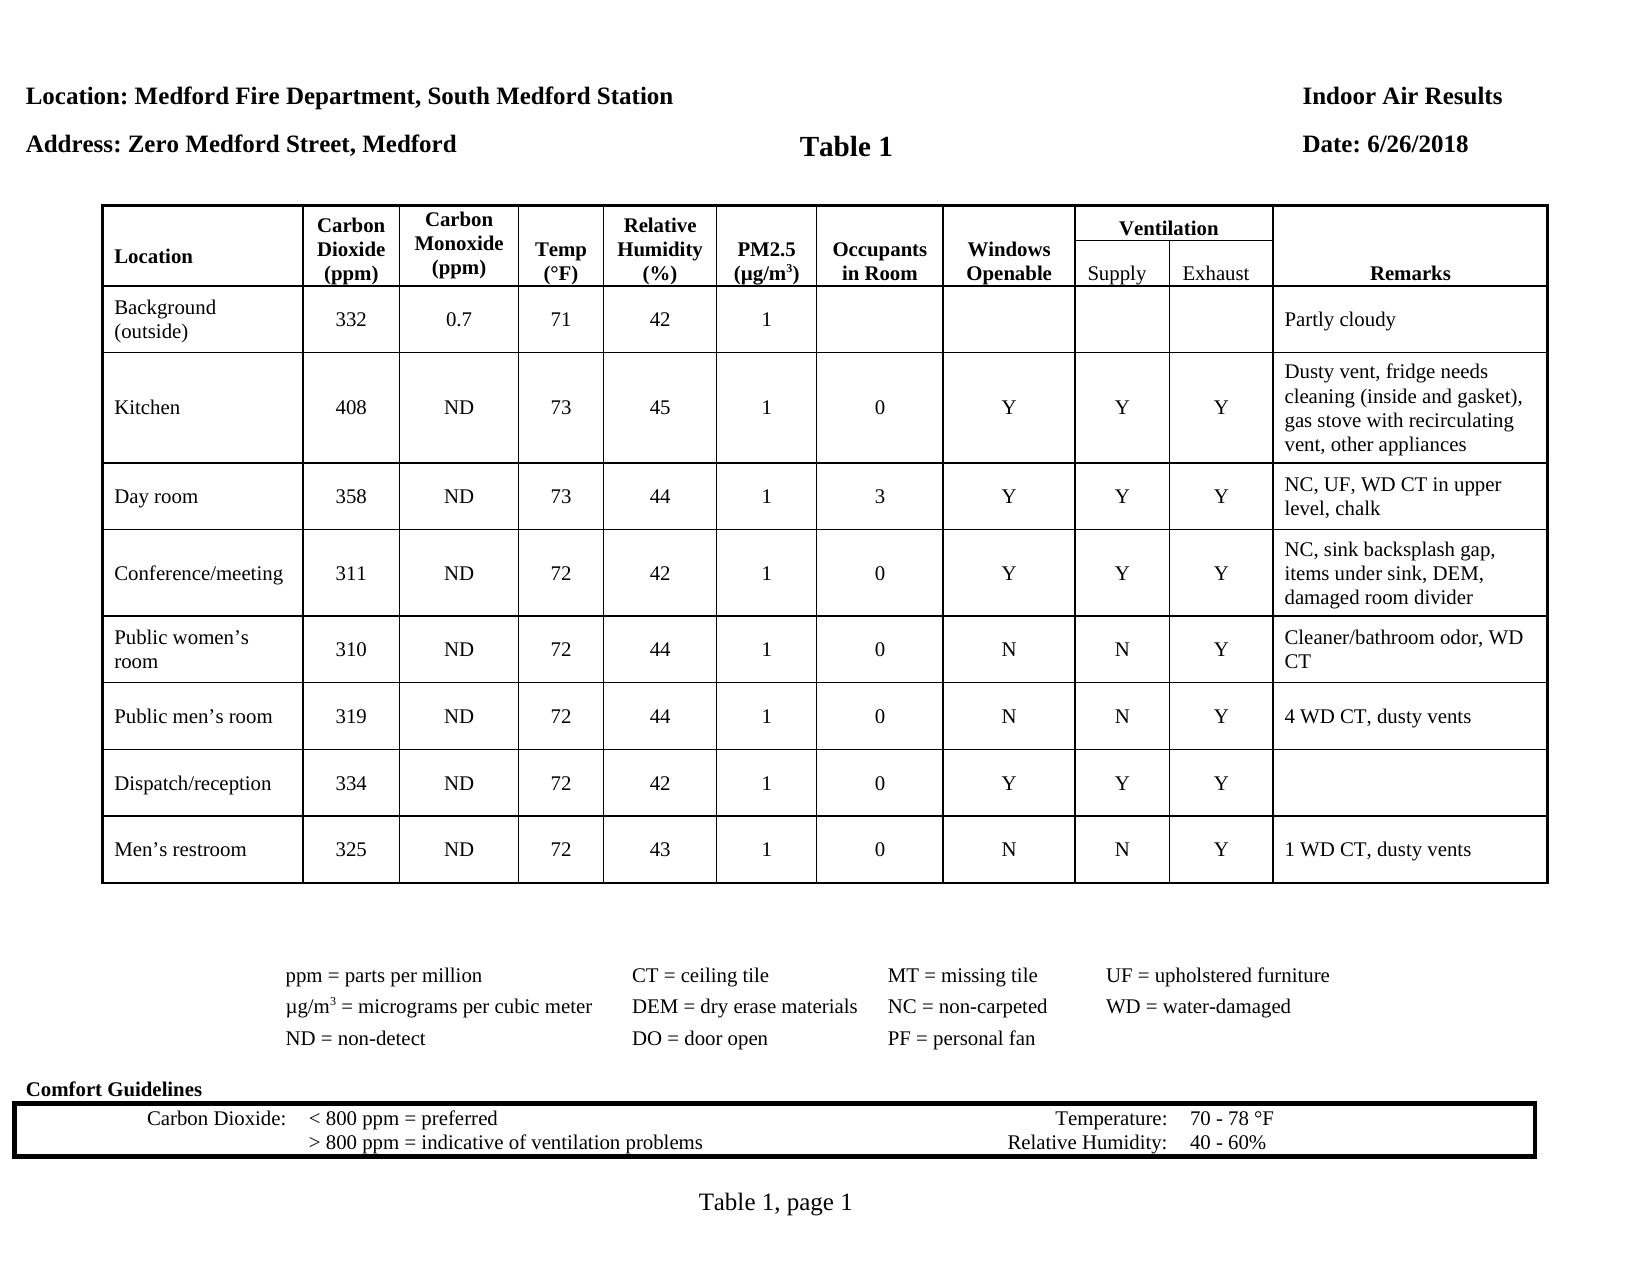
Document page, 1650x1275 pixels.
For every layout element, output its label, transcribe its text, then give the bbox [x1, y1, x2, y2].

table_cell 1 [717, 287, 816, 352]
table_cell ND [400, 750, 518, 815]
table_cell Y [1076, 750, 1169, 815]
table_cell Y [1170, 353, 1272, 462]
table_cell ND [400, 353, 518, 462]
table_header Carbon Dioxide (ppm) [304, 207, 399, 285]
table_cell 73 [519, 353, 603, 462]
table_cell 319 [304, 683, 399, 748]
table_cell Y [1076, 353, 1169, 462]
table_cell Men’s restroom [104, 817, 302, 882]
table_cell Y [944, 353, 1074, 462]
table_cell 72 [519, 683, 603, 748]
table_cell 311 [304, 530, 399, 615]
table_cell Y [944, 530, 1074, 615]
table_cell ND [400, 464, 518, 529]
table_cell 408 [304, 353, 399, 462]
table_cell 44 [604, 464, 716, 529]
table_cell Y [1170, 530, 1272, 615]
table_header Location [104, 207, 302, 285]
table_cell 0 [817, 683, 942, 748]
table_header Relative Humidity (%) [604, 207, 716, 285]
table_cell Y [1076, 530, 1169, 615]
table_cell 334 [304, 750, 399, 815]
table_cell 43 [604, 817, 716, 882]
table_cell ND [400, 683, 518, 748]
table_cell 0 [817, 750, 942, 815]
table_cell Dispatch/reception [104, 750, 302, 815]
table_cell 0.7 [400, 287, 518, 352]
table_cell 310 [304, 617, 399, 682]
table_cell 73 [519, 464, 603, 529]
table_cell Public men’s room [104, 683, 302, 748]
table_cell 72 [519, 817, 603, 882]
table_cell NC, UF, WD CT in upper level, chalk [1274, 464, 1546, 529]
table_cell Y [1076, 464, 1169, 529]
table_cell Conference/meeting [104, 530, 302, 615]
table_cell Y [944, 464, 1074, 529]
table_cell 42 [604, 750, 716, 815]
table_cell Y [944, 750, 1074, 815]
table_cell Kitchen [104, 353, 302, 462]
table_cell N [944, 683, 1074, 748]
table_cell 71 [519, 287, 603, 352]
table_cell Y [1170, 464, 1272, 529]
table_cell [1076, 287, 1169, 352]
table_cell 1 [717, 683, 816, 748]
table_cell 1 WD CT, dusty vents [1274, 817, 1546, 882]
table_header Ventilation [1076, 207, 1272, 239]
table_cell Dusty vent, fridge needs cleaning (inside and gasket), gas stove with recirculating vent, other appliances [1274, 353, 1546, 462]
table_cell 1 [717, 464, 816, 529]
table_header Carbon Monoxide (ppm) [400, 207, 518, 285]
table_cell ND [400, 530, 518, 615]
table_header PM2.5 (µg/m3) [717, 207, 816, 285]
table_cell 332 [304, 287, 399, 352]
table_cell 1 [717, 530, 816, 615]
table_cell Day room [104, 464, 302, 529]
table_cell 42 [604, 530, 716, 615]
table_cell Exhaust [1170, 241, 1272, 285]
table_cell 1 [717, 353, 816, 462]
table_cell 72 [519, 530, 603, 615]
table_cell [1274, 750, 1546, 815]
table_cell Public women’s room [104, 617, 302, 682]
table_cell 325 [304, 817, 399, 882]
table_cell Y [1170, 683, 1272, 748]
table_cell N [944, 817, 1074, 882]
table_cell 0 [817, 530, 942, 615]
table_cell 1 [717, 817, 816, 882]
table_cell 0 [817, 617, 942, 682]
table_cell Cleaner/bathroom odor, WD CT [1274, 617, 1546, 682]
table_cell Partly cloudy [1274, 287, 1546, 352]
table_cell 0 [817, 353, 942, 462]
table_header Remarks [1274, 207, 1546, 285]
table_cell Y [1170, 750, 1272, 815]
table_cell 3 [817, 464, 942, 529]
table_cell 44 [604, 617, 716, 682]
table_cell N [1076, 617, 1169, 682]
table_cell [817, 287, 942, 352]
table_header Windows Openable [944, 207, 1074, 285]
table_cell NC, sink backsplash gap, items under sink, DEM, damaged room divider [1274, 530, 1546, 615]
table_cell N [1076, 817, 1169, 882]
table_cell 358 [304, 464, 399, 529]
table_cell N [1076, 683, 1169, 748]
table_header Occupants in Room [817, 207, 942, 285]
table_cell [944, 287, 1074, 352]
table_cell ND [400, 617, 518, 682]
table_cell 4 WD CT, dusty vents [1274, 683, 1546, 748]
table_cell 72 [519, 617, 603, 682]
table_cell [1170, 287, 1272, 352]
table_cell 0 [817, 817, 942, 882]
table_cell 42 [604, 287, 716, 352]
table_cell 1 [717, 617, 816, 682]
table_cell ND [400, 817, 518, 882]
table_cell N [944, 617, 1074, 682]
table_cell 72 [519, 750, 603, 815]
table_cell Supply [1076, 241, 1169, 285]
table_cell Background (outside) [104, 287, 302, 352]
table_cell 45 [604, 353, 716, 462]
table_cell 44 [604, 683, 716, 748]
table_cell 1 [717, 750, 816, 815]
table_header Temp (°F) [519, 207, 603, 285]
table_cell Y [1170, 617, 1272, 682]
table_cell Y [1170, 817, 1272, 882]
